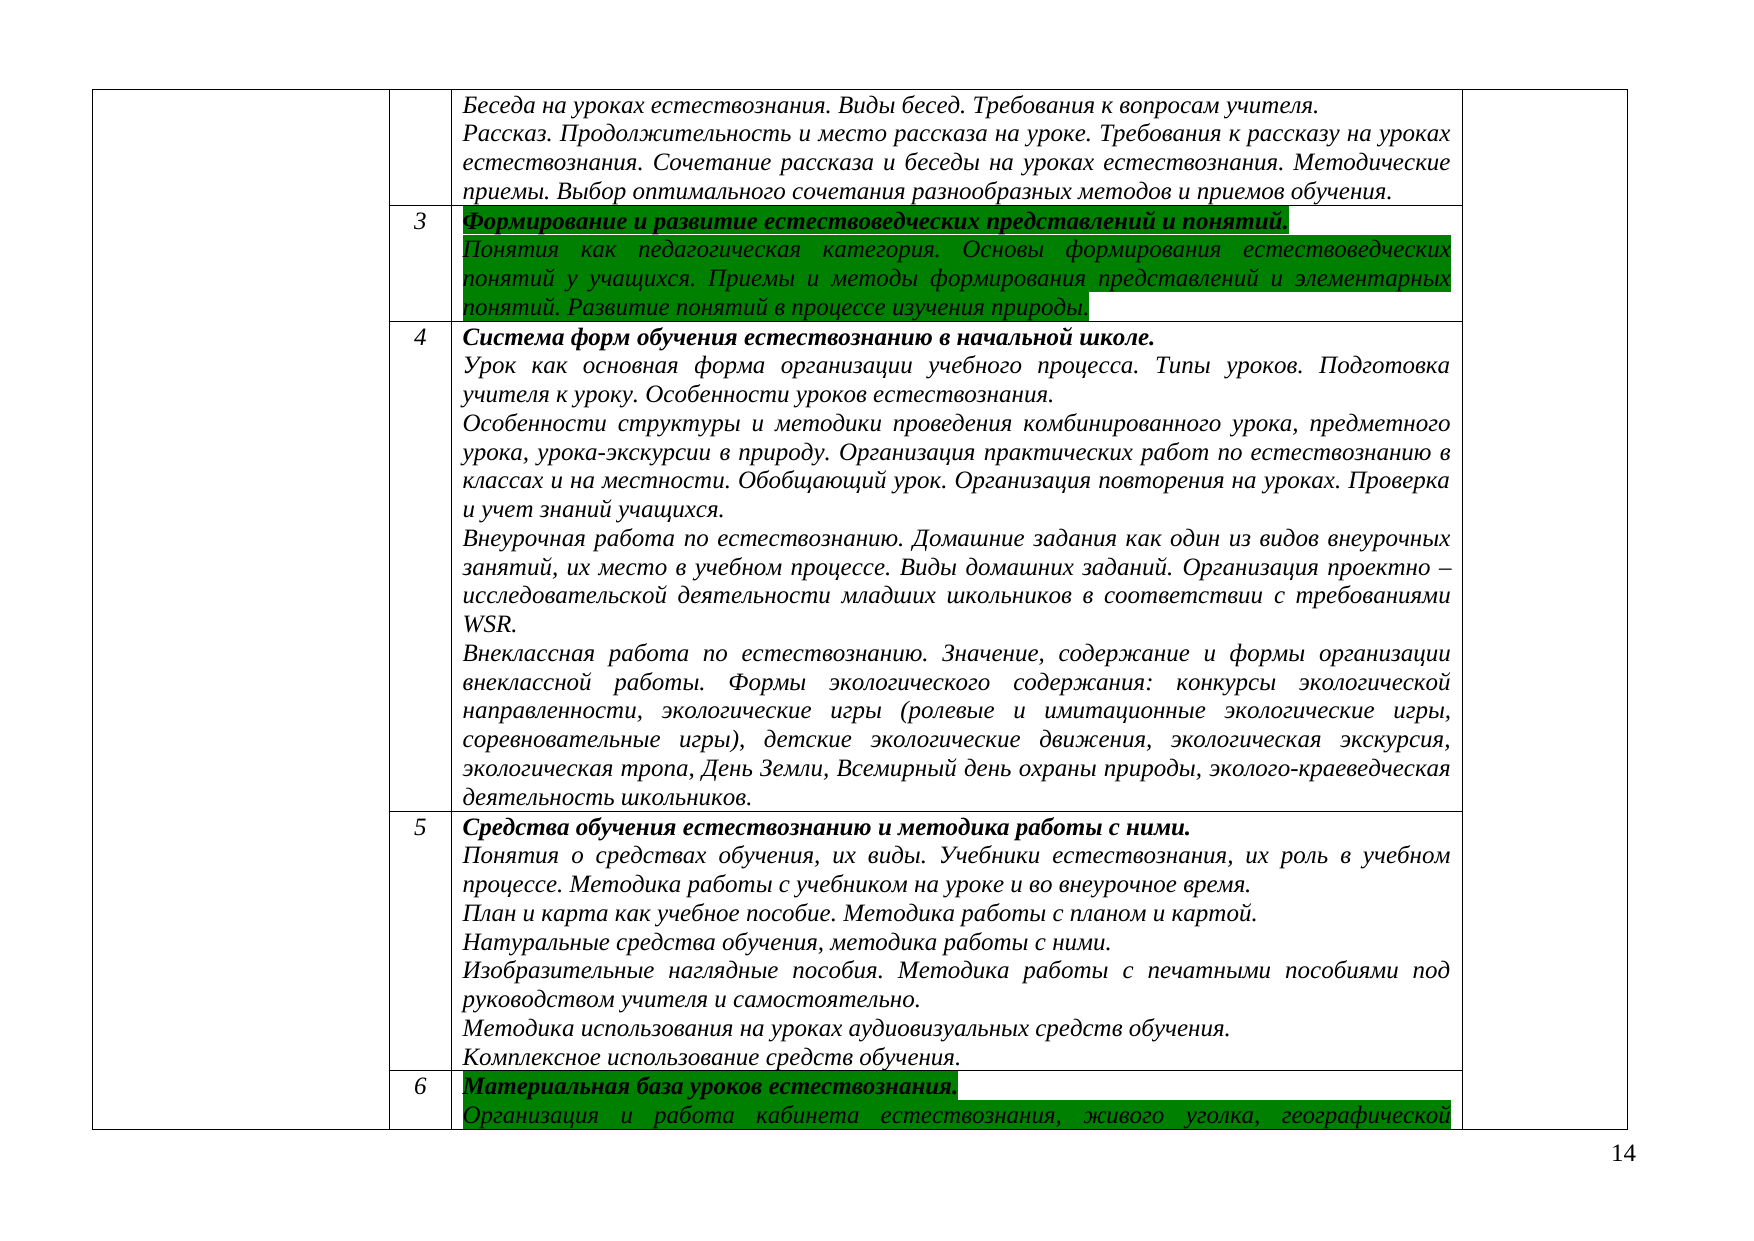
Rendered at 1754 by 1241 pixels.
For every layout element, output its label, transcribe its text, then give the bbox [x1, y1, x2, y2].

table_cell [452, 90, 1462, 205]
table_cell Средства обучения естествознанию и методика работы с ними. Понятия о средствах обучения, их виды. Учебники естествознания, их роль в учебном процессе. Методика работы с учебником на уроке и во внеурочное время. План и карта как учебное пособие. Методика работы с планом и картой. Натуральные средства обучения, методика работы с ними. Изобразительные наглядные пособия. Методика работы с печатными пособиями под руководством учителя и самостоятельно. Методика использования на уроках аудиовизуальных средств обучения. Комплексное использование средств обучения. [452, 812, 1462, 1070]
table_cell 6 [390, 1071, 451, 1129]
table_cell 3 [390, 206, 451, 321]
table_cell 4 [390, 322, 451, 811]
table_cell Формирование и развитие естествоведческих представлений и понятий. Понятия как педагогическая категория. Основы формирования естествоведческих понятий у учащихся. Приемы и методы формирования представлений и элементарных понятий. Развитие понятий в процессе изучения природы. [452, 206, 1462, 321]
table_cell 2 [390, 90, 451, 205]
table_cell Система форм обучения естествознанию в начальной школе. Урок как основная форма организации учебного процесса. Типы уроков. Подготовка учителя к уроку. Особенности уроков естествознания. Особенности структуры и методики проведения комбинированного урока, предметного урока, урока-экскурсии в природу. Организация практических работ по естествознанию в классах и на местности. Обобщающий урок. Организация повторения на уроках. Проверка и учет знаний учащихся. Внеурочная работа по естествознанию. Домашние задания как один из видов внеурочных занятий, их место в учебном процессе. Виды домашних заданий. Организация проектно – исследовательской деятельности младших школьников в соответствии с требованиями WSR. Внеклассная работа по естествознанию. Значение, содержание и формы организации внеклассной работы. Формы экологического содержания: конкурсы экологической направленности, экологические игры (ролевые и имитационные экологические игры, соревновательные игры), детские экологические движения, экологическая экскурсия, экологическая тропа, День Земли, Всемирный день охраны природы, эколого-краеведческая деятельность школьников. [452, 322, 1462, 811]
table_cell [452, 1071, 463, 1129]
table_cell 5 [390, 812, 451, 1070]
